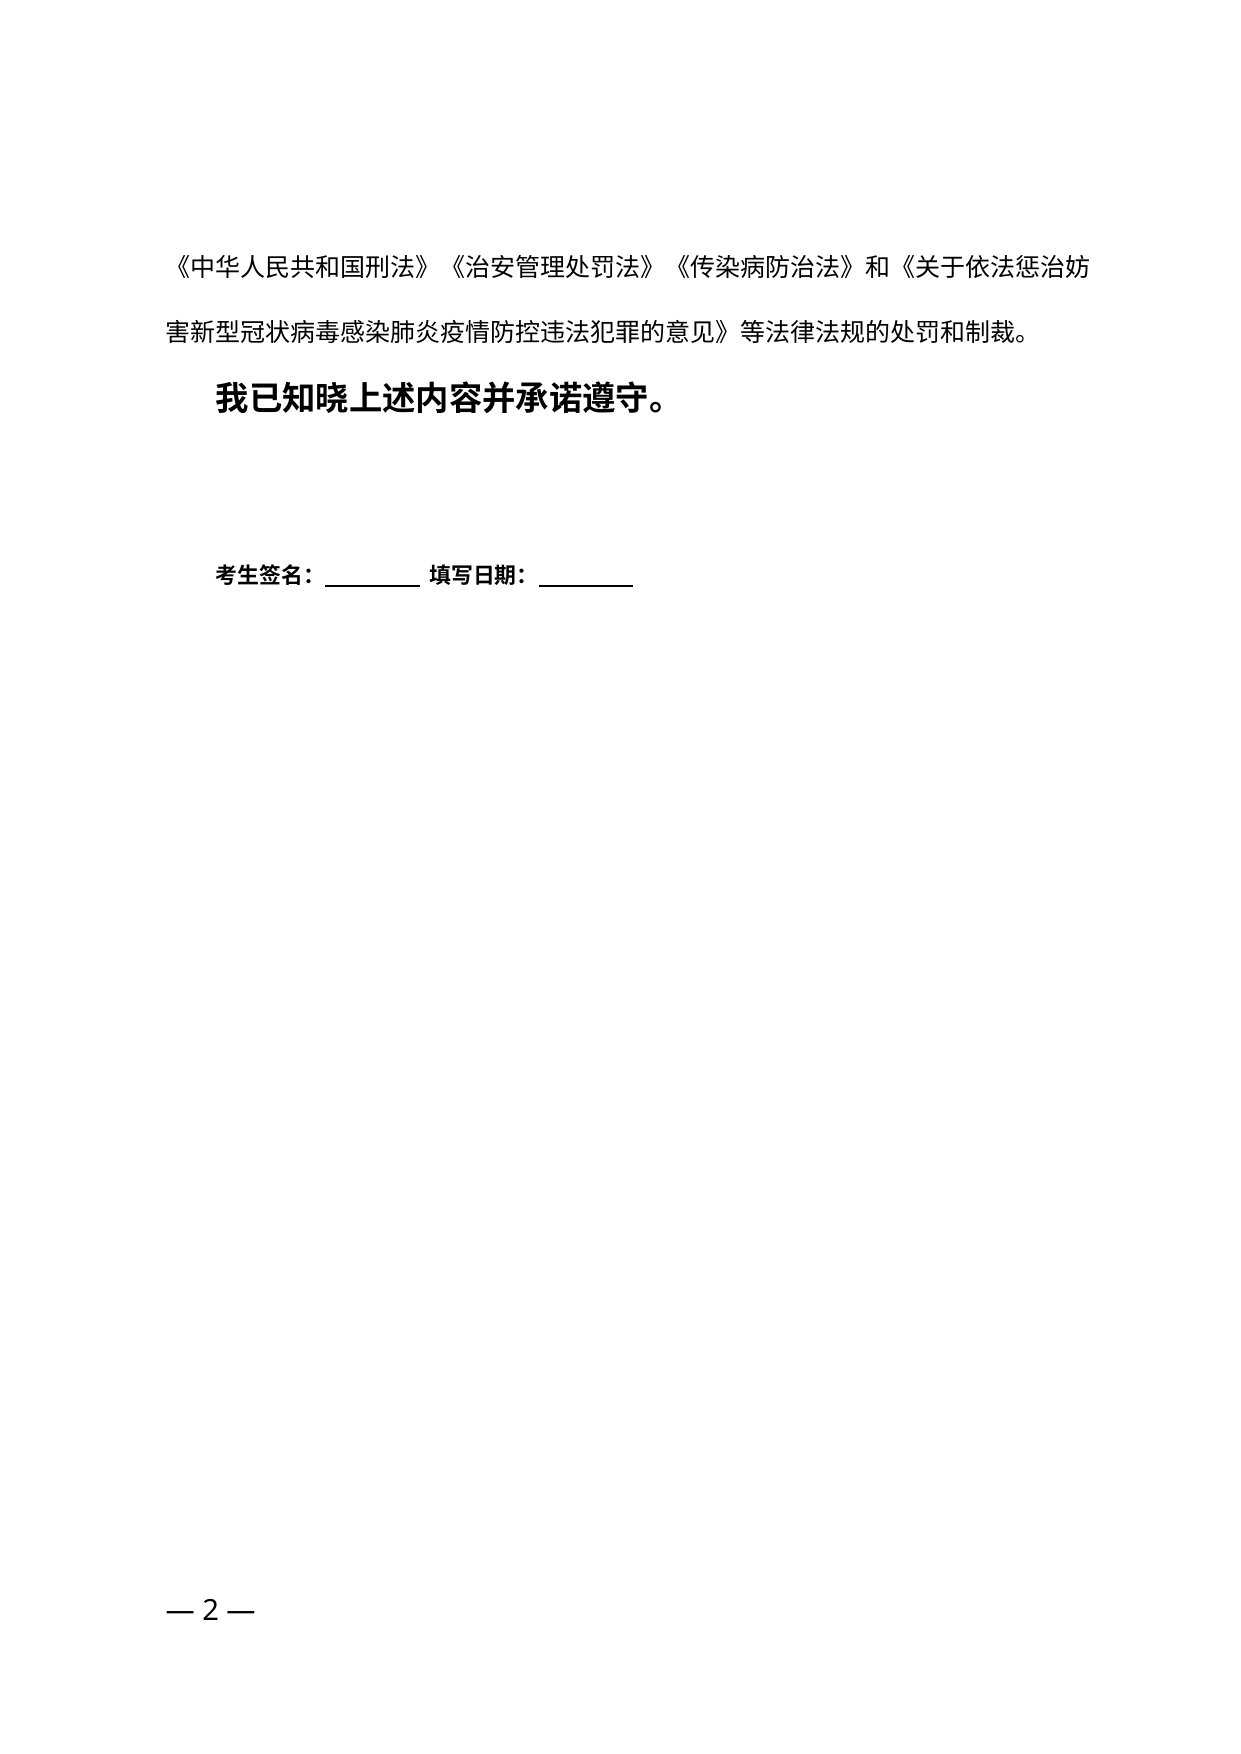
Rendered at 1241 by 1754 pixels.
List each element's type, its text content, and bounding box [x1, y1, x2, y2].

text 考生签名： 填写日期： [165, 558, 1093, 590]
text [165, 233, 1093, 363]
text 我已知晓上述内容并承诺遵守。 [165, 363, 1093, 428]
